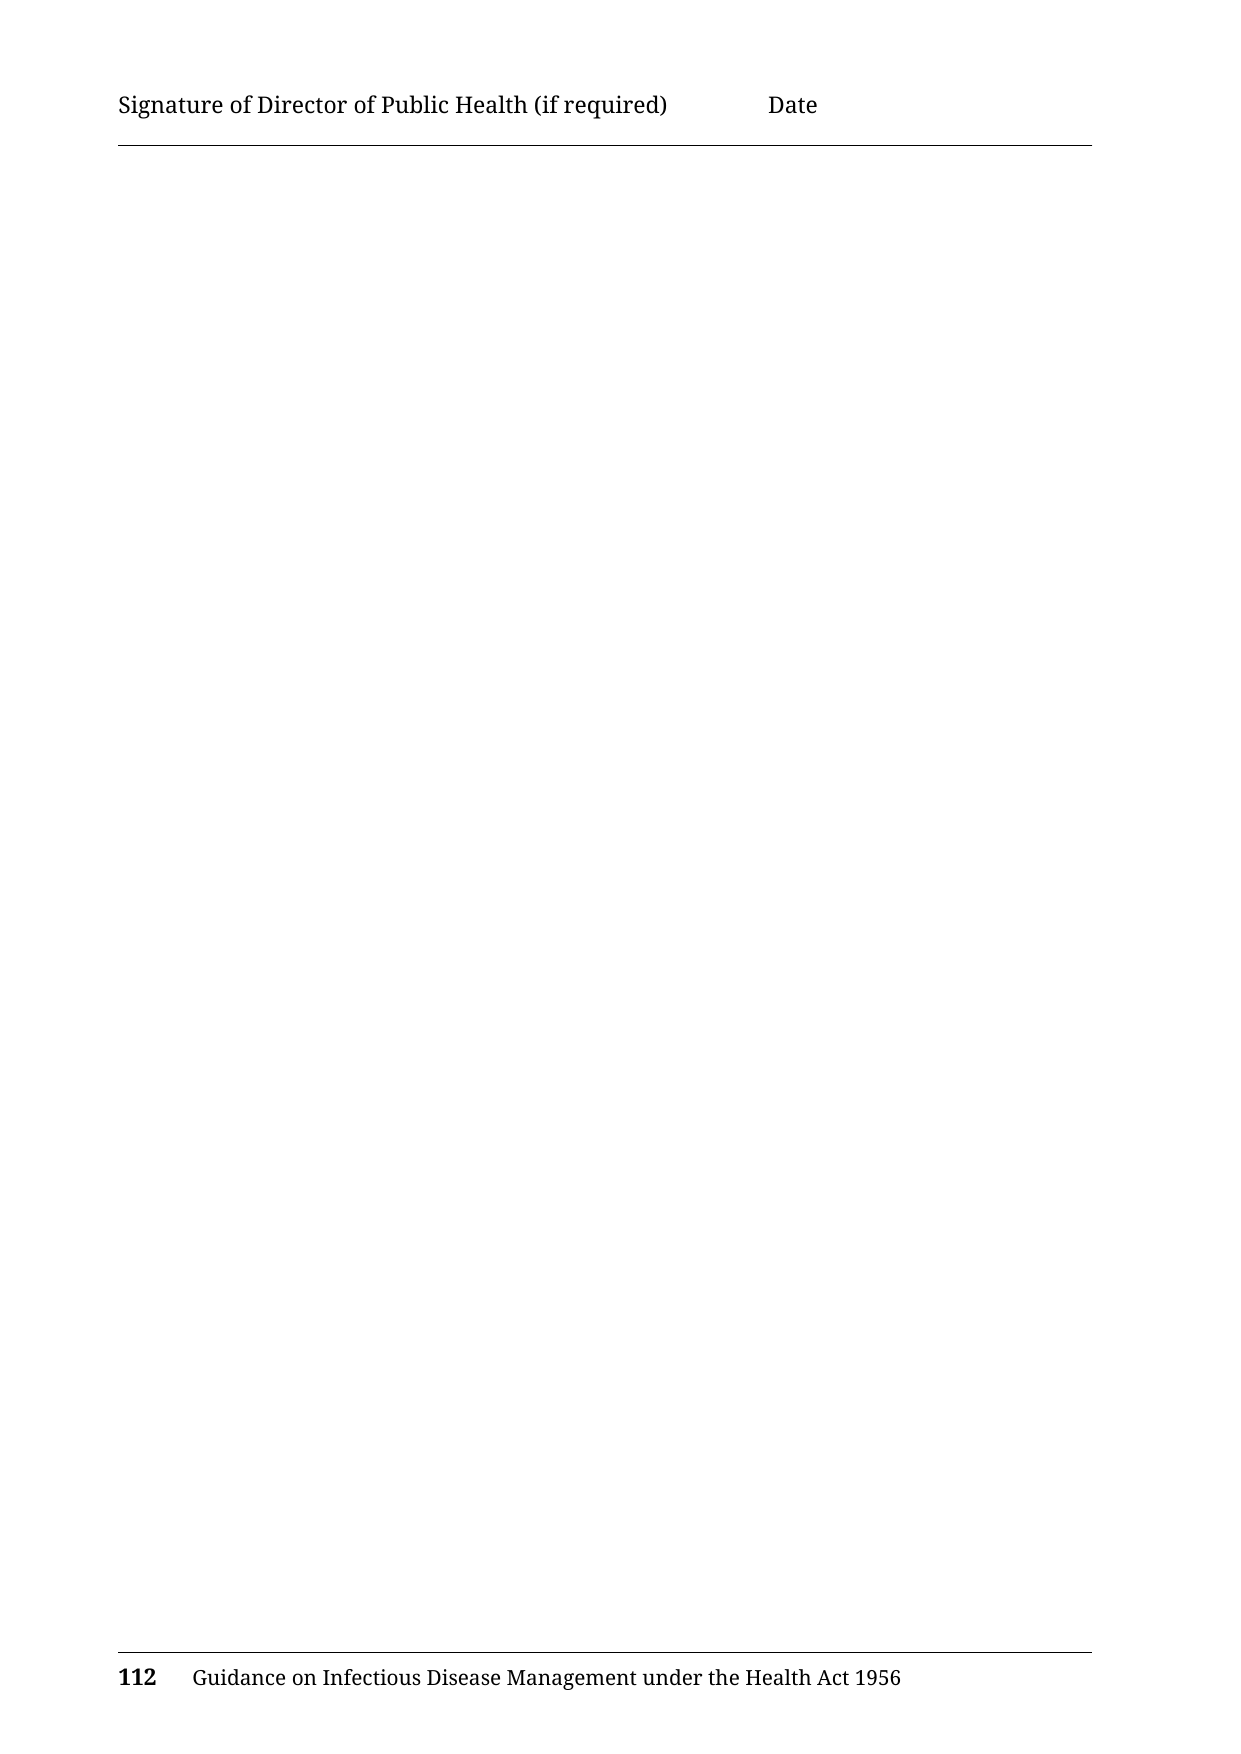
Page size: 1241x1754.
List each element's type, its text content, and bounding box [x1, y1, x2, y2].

text Signature of Director of Public Health (if required) Date [118, 89, 1092, 145]
